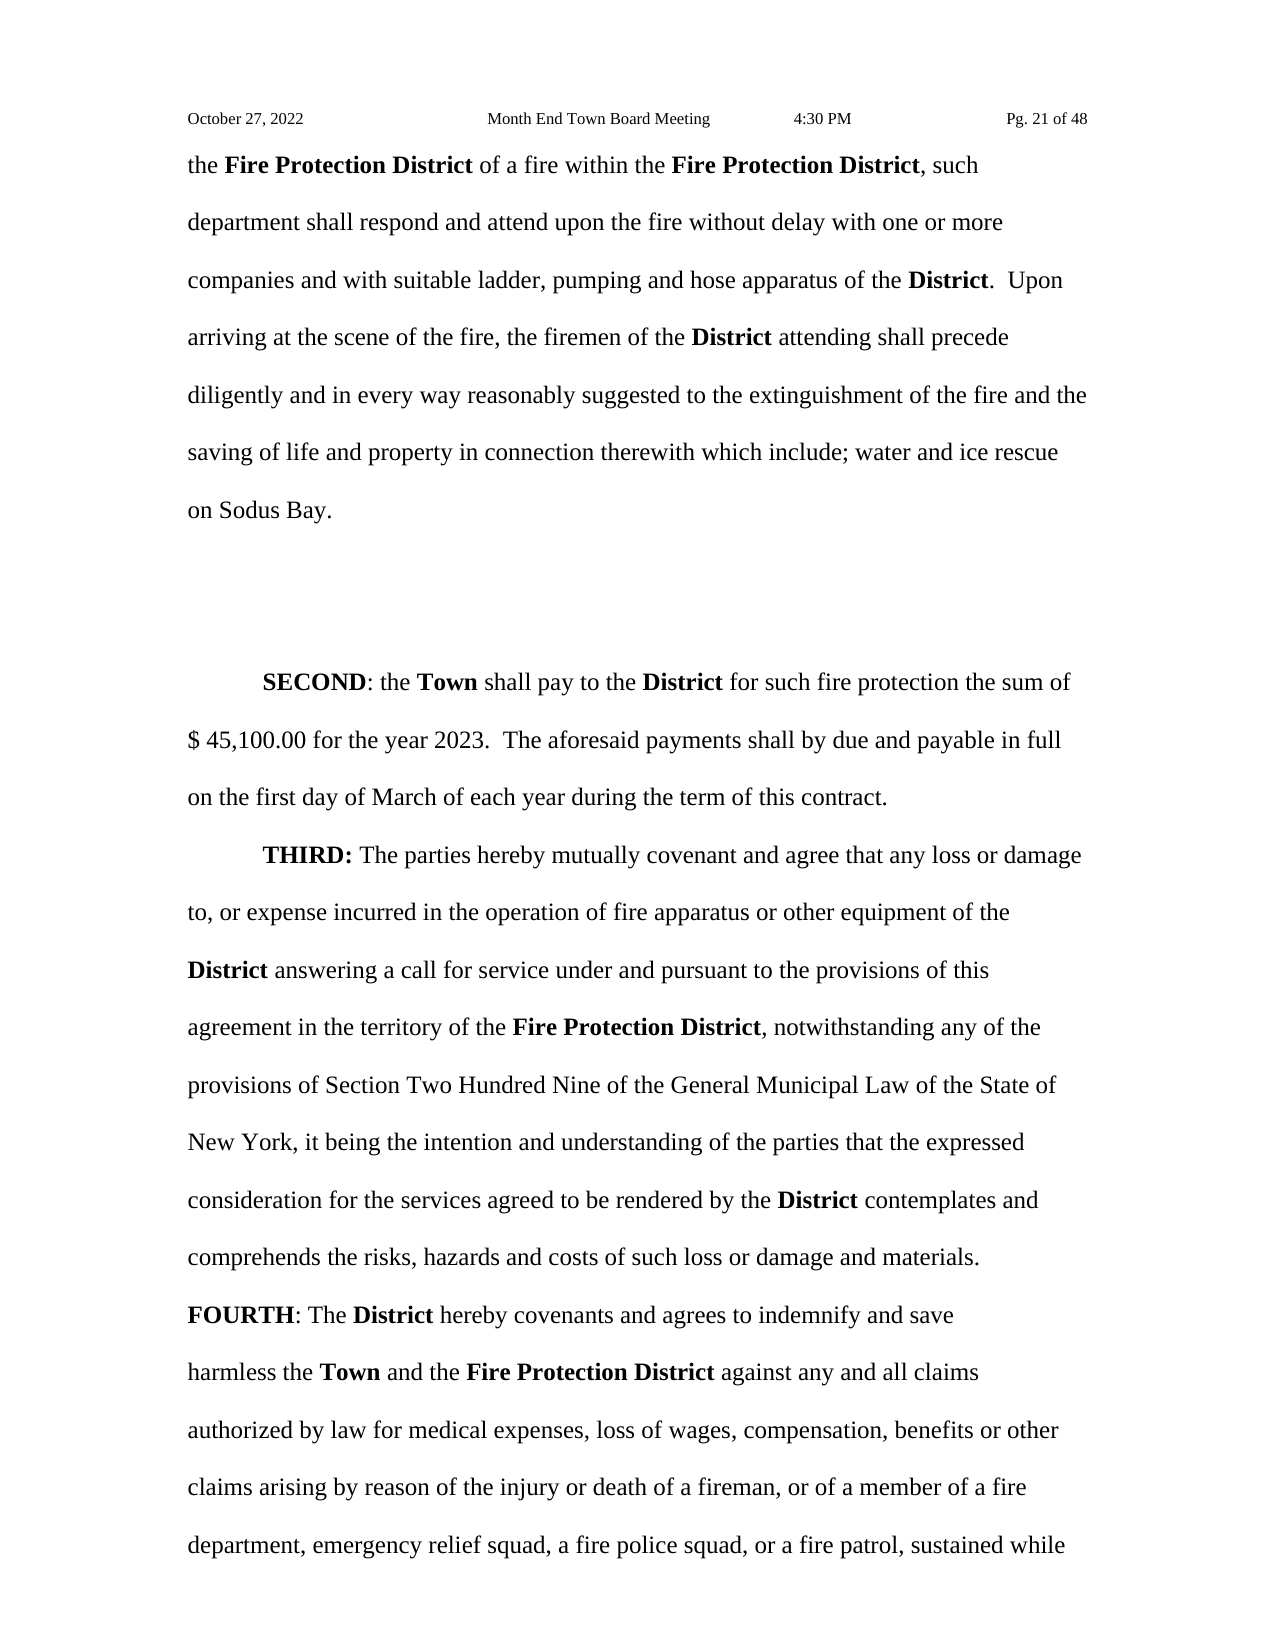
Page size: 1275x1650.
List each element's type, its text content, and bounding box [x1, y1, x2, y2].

text consideration for the services agreed to be rendered by the District contemplates and [187, 1185, 1087, 1214]
text the Fire Protection District of a fire within the Fire Protection District, such department shall respond and attend upon the fire without delay with one or more companies and with suitable ladder, pumping and hose apparatus of the District. Upon arriving at the scene of the fire, the firemen of the District attending shall precede diligently and in every way reasonably suggested to the extinguishment of the fire and the saving of life and property in connection therewith which include; water and ice rescue on Sodus Bay. [187, 150, 1087, 524]
text FOURTH: The District hereby covenants and agrees to indemnify and save [187, 1300, 1087, 1329]
text to, or expense incurred in the operation of fire apparatus or other equipment of the District answering a call for service under and pursuant to the provisions of this agreement in the territory of the Fire Protection District, notwithstanding any of the provisions of Section Two Hundred Nine of the General Municipal Law of the State of New York, it being the intention and understanding of the parties that the expressed [187, 897, 1087, 1156]
text comprehends the risks, hazards and costs of such loss or damage and materials. [187, 1242, 1087, 1271]
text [187, 1357, 1087, 1559]
text SECOND: the Town shall pay to the District for such fire protection the sum of $ 45,100.00 for the year 2023. The aforesaid payments shall by due and payable in full on the first day of March of each year during the term of this contract. [187, 667, 1087, 811]
text THIRD: The parties hereby mutually covenant and agree that any loss or damage [187, 840, 1087, 869]
